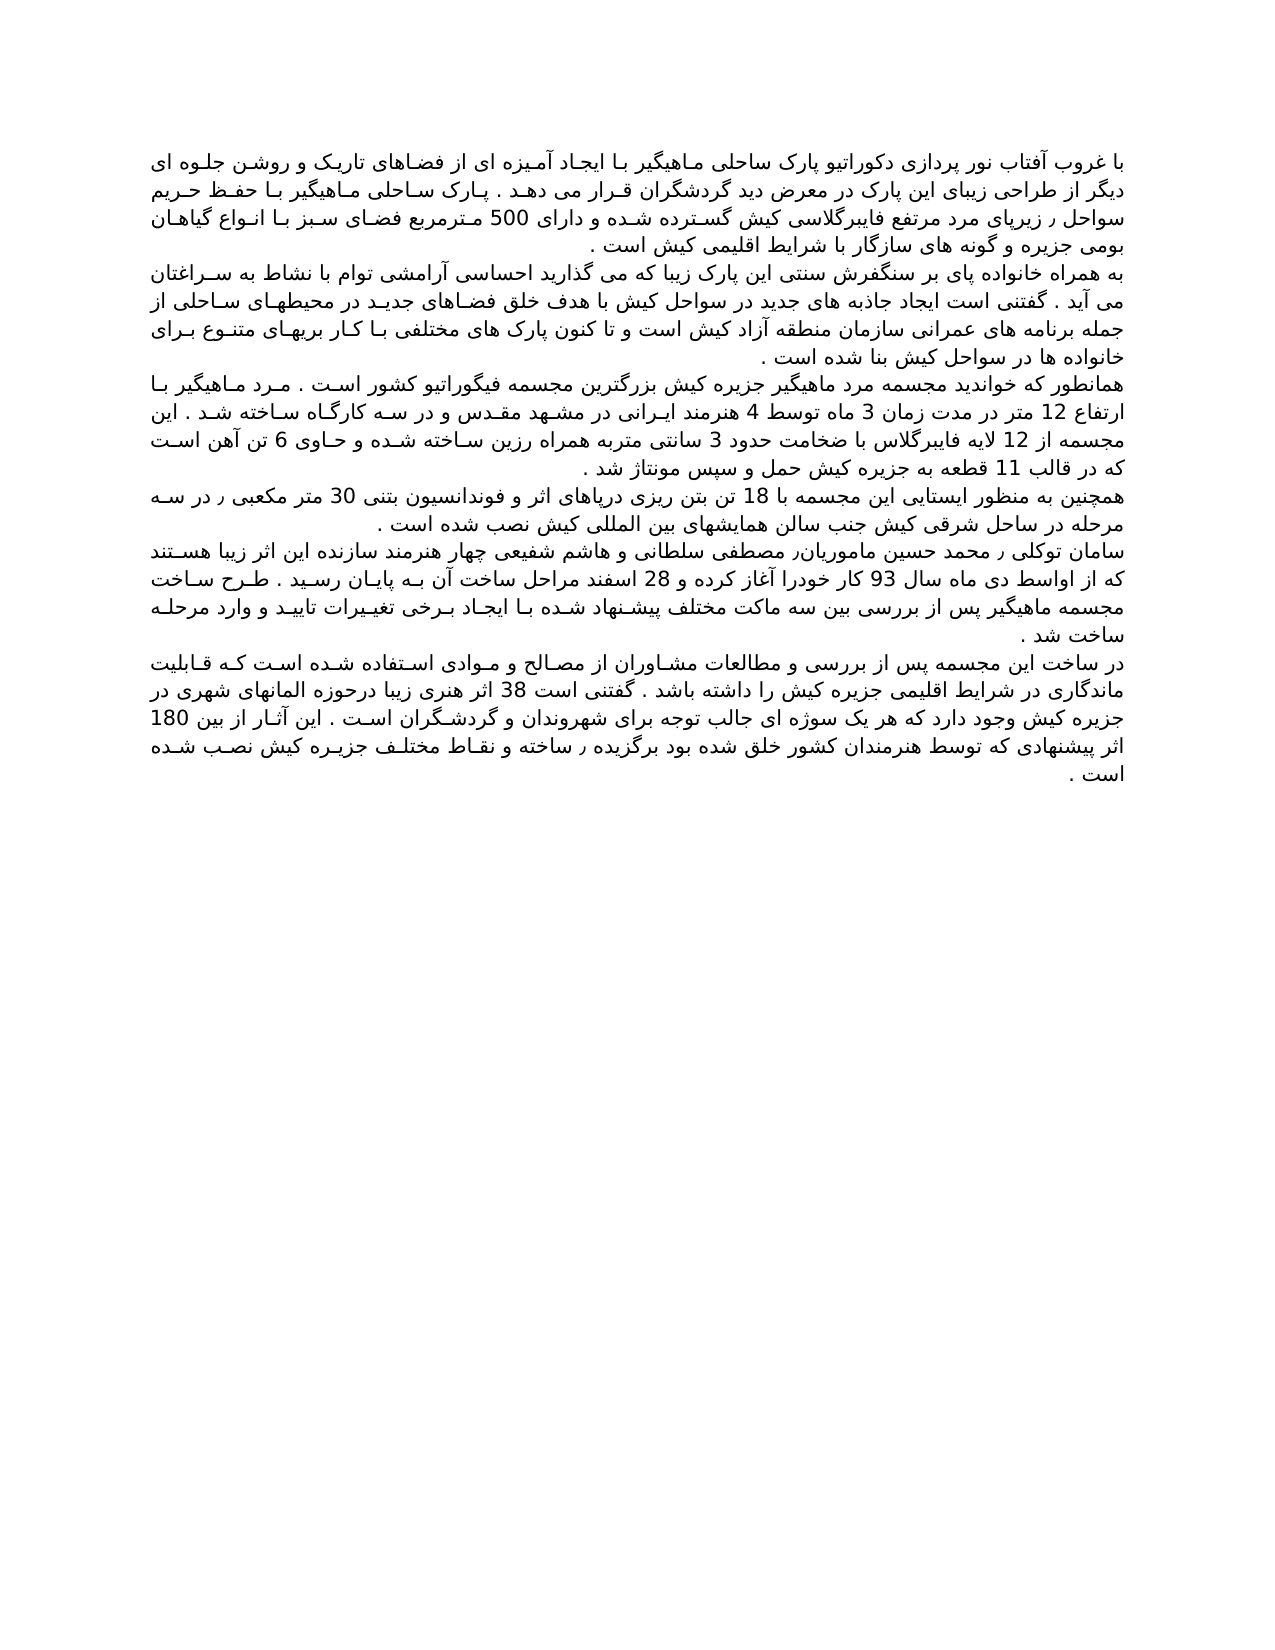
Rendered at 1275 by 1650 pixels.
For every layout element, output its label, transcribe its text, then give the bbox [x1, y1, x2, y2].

text همچنین به منظور ایستایی این مجسمه با 18 تن بتن ریزی درپاهای اثر و فوندانسیون بتنی 30 متر مکعبی ٫ در سه مرحله در ساحل شرقی کیش جنب سالن همایشهای بین المللی کیش نصب شده است . [150, 484, 1125, 536]
text با غروب آفتاب نور پردازی دکوراتیو پارک ساحلی ماهیگیر با ایجاد آمیزه ای از فضاهای تاریک و روشن جلوه ای دیگر از طراحی زیبای این پارک در معرض دید گردشگران قرار می دهد . پارک ساحلی ماهیگیر با حفظ حریم سواحل ٫ زیرپای مرد مرتفع فایبرگلاسی کیش گسترده شده و دارای 500 مترمربع فضای سبز با انواع گیاهان بومی جزیره و گونه های سازگار با شرایط اقلیمی کیش است . [150, 150, 1125, 258]
text به همراه خانواده پای بر سنگفرش سنتی این پارک زیبا که می گذارید احساسی آرامشی توام با نشاط به سراغتان می آید . گفتنی است ایجاد جاذبه های جدید در سواحل کیش با هدف خلق فضاهای جدید در محیطهای ساحلی از جمله برنامه های عمرانی سازمان منطقه آزاد کیش است و تا کنون پارک های مختلفی با کار بریهای متنوع برای خانواده ها در سواحل کیش بنا شده است . [150, 261, 1125, 369]
text در ساخت این مجسمه پس از بررسی و مطالعات مشاوران از مصالح و موادی استفاده شده است که قابلیت ماندگاری در شرایط اقلیمی جزیره کیش را داشته باشد . گفتنی است 38 اثر هنری زیبا درحوزه المانهای شهری در جزیره کیش وجود دارد که هر یک سوژه ای جالب توجه برای شهروندان و گردشگران است . این آثار از بین 180 اثر پیشنهادی که توسط هنرمندان کشور خلق شده بود برگزیده ٫ ساخته و نقاط مختلف جزیره کیش نصب شده است . [150, 651, 1125, 786]
text سامان توکلی ٫ محمد حسین ماموریان٫ مصطفی سلطانی و هاشم شفیعی چهار هنرمند سازنده این اثر زیبا هستند که از اواسط دی ماه سال 93 کار خودرا آغاز کرده و 28 اسفند مراحل ساخت آن به پایان رسید . طرح ساخت مجسمه ماهیگیر پس از بررسی بین سه ماکت مختلف پیشنهاد شده با ایجاد برخی تغییرات تایید و وارد مرحله ساخت شد . [150, 539, 1125, 647]
text همانطور که خواندید مجسمه مرد ماهیگیر جزیره کیش بزرگترین مجسمه فیگوراتیو کشور است . مرد ماهیگیر با ارتفاع 12 متر در مدت زمان 3 ماه توسط 4 هنرمند ایرانی در مشهد مقدس و در سه کارگاه ساخته شد . این مجسمه از 12 لایه فایبرگلاس با ضخامت حدود 3 سانتی متربه همراه رزین ساخته شده و حاوی 6 تن آهن است که در قالب 11 قطعه به جزیره کیش حمل و سپس مونتاژ شد . [150, 372, 1125, 480]
